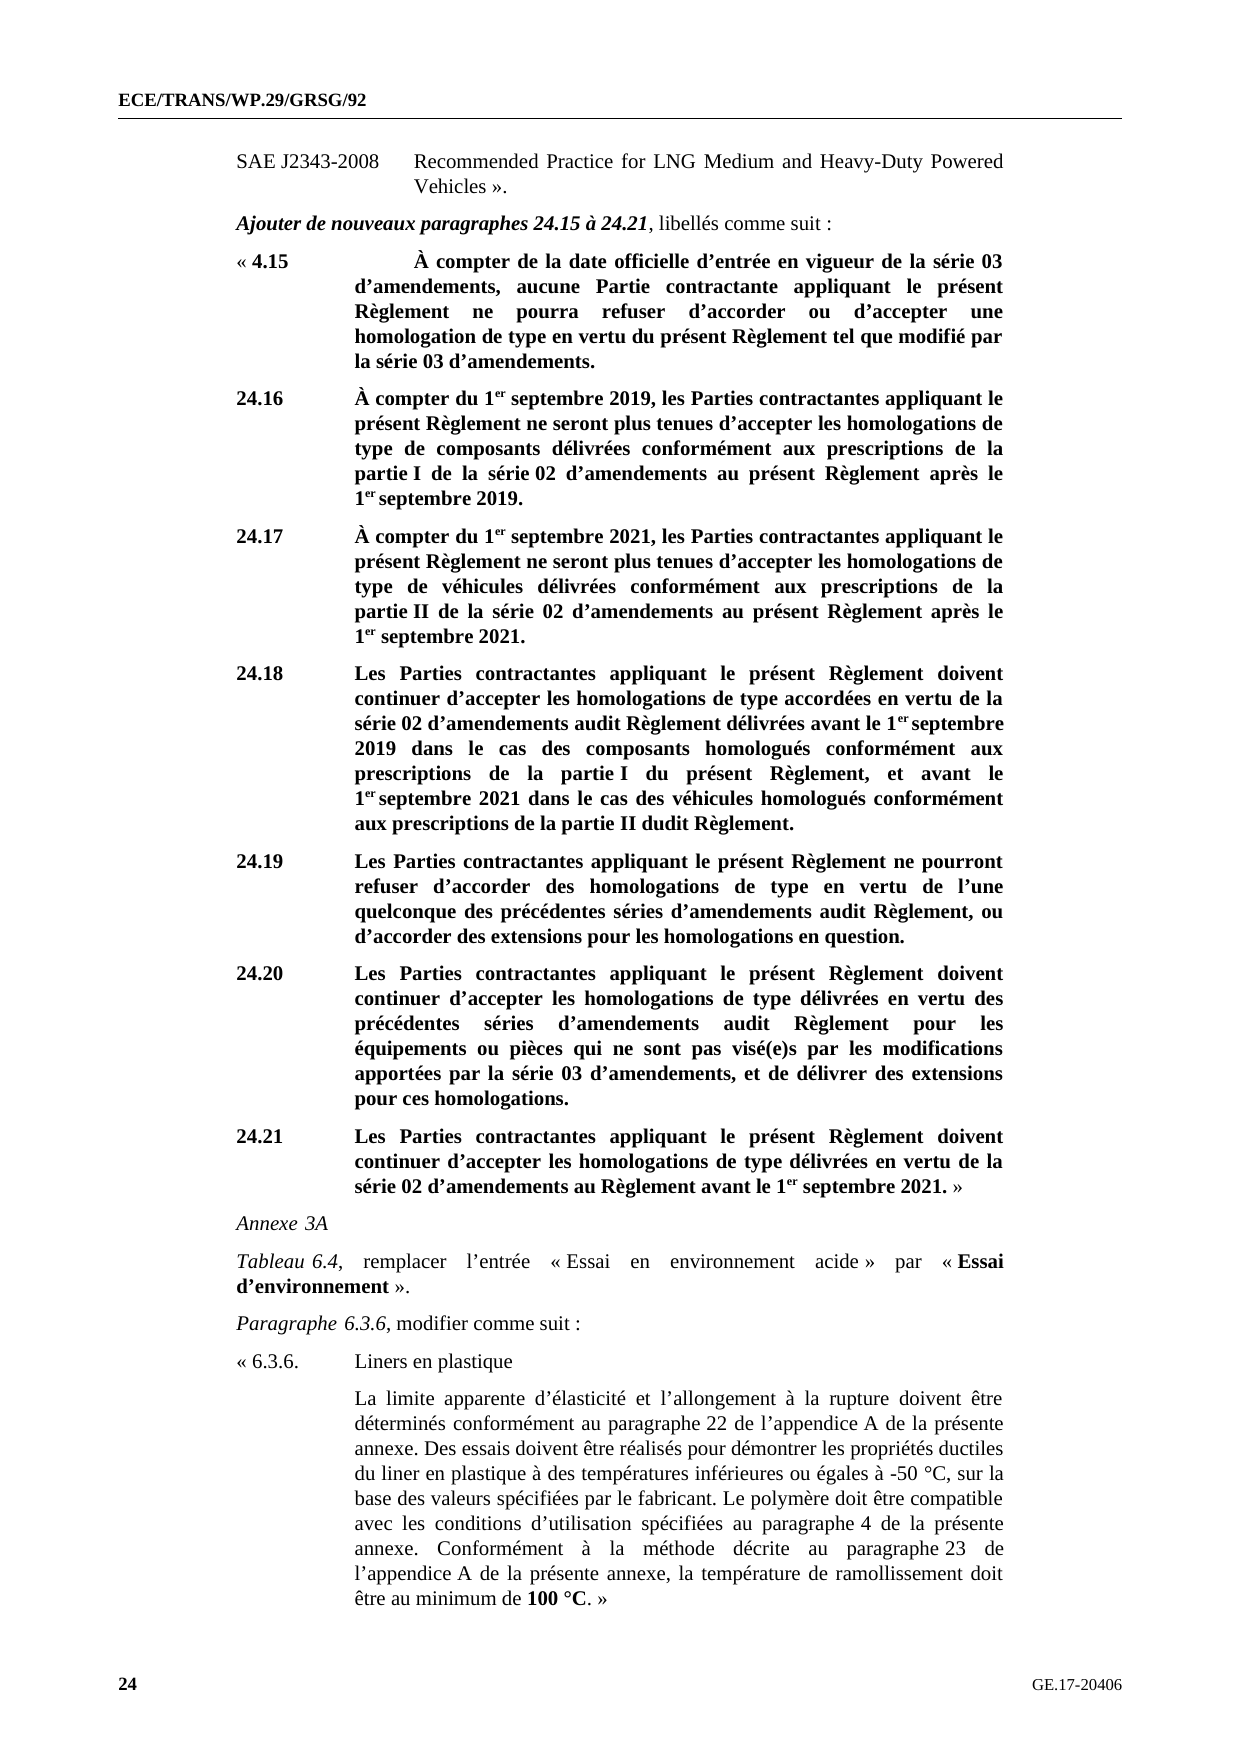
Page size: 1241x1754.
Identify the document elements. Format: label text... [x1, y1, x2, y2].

text Ajouter de nouveaux paragraphes 24.15 à 24.21, libellés comme suit : [236, 210, 1004, 235]
text 24.17 À compter du 1er septembre 2021, les Parties contractantes appliquant le présent Règlement ne seront plus tenues d’accepter les homologations de type de véhicules délivrées conformément aux prescriptions de la partie II de la série 02 d’amendements au présent Règlement après le 1er septembre 2021. [236, 523, 1004, 648]
text Tableau 6.4, remplacer l’entrée « Essai en environnement acide » par « Essai d’environnement ». [236, 1248, 1004, 1298]
text Annexe 3A [236, 1210, 1004, 1235]
text 24.21 Les Parties contractantes appliquant le présent Règlement doivent continuer d’accepter les homologations de type délivrées en vertu de la série 02 d’amendements au Règlement avant le 1er septembre 2021. » [236, 1123, 1004, 1198]
text Paragraphe 6.3.6, modifier comme suit : [236, 1310, 1004, 1335]
text « 6.3.6. Liners en plastique [236, 1348, 1004, 1373]
text 24.19 Les Parties contractantes appliquant le présent Règlement ne pourront refuser d’accorder des homologations de type en vertu de l’une quelconque des précédentes séries d’amendements audit Règlement, ou d’accorder des extensions pour les homologations en question. [236, 848, 1004, 948]
text La limite apparente d’élasticité et l’allongement à la rupture doivent être déterminés conformément au paragraphe 22 de l’appendice A de la présente annexe. Des essais doivent être réalisés pour démontrer les propriétés ductiles du liner en plastique à des températures inférieures ou égales à -50 °C, sur la base des valeurs spécifiées par le fabricant. Le polymère doit être compatible avec les conditions d’utilisation spécifiées au paragraphe 4 de la présente annexe. Conformément à la méthode décrite au paragraphe 23 de l’appendice A de la présente annexe, la température de ramollissement doit être au minimum de 100 °C. » [236, 1385, 1004, 1610]
text SAE J2343-2008 Recommended Practice for LNG Medium and Heavy-Duty Powered Vehicles ». [236, 148, 1004, 198]
text 24.20 Les Parties contractantes appliquant le présent Règlement doivent continuer d’accepter les homologations de type délivrées en vertu des précédentes séries d’amendements audit Règlement pour les équipements ou pièces qui ne sont pas visé(e)s par les modifications apportées par la série 03 d’amendements, et de délivrer des extensions pour ces homologations. [236, 960, 1004, 1110]
text 24.18 Les Parties contractantes appliquant le présent Règlement doivent continuer d’accepter les homologations de type accordées en vertu de la série 02 d’amendements audit Règlement délivrées avant le 1er septembre 2019 dans le cas des composants homologués conformément aux prescriptions de la partie I du présent Règlement, et avant le 1er septembre 2021 dans le cas des véhicules homologués conformément aux prescriptions de la partie II dudit Règlement. [236, 660, 1004, 835]
text « 4.15 À compter de la date officielle d’entrée en vigueur de la série 03 d’amendements, aucune Partie contractante appliquant le présent Règlement ne pourra refuser d’accorder ou d’accepter une homologation de type en vertu du présent Règlement tel que modifié par la série 03 d’amendements. [236, 248, 1004, 373]
text 24.16 À compter du 1er septembre 2019, les Parties contractantes appliquant le présent Règlement ne seront plus tenues d’accepter les homologations de type de composants délivrées conformément aux prescriptions de la partie I de la série 02 d’amendements au présent Règlement après le 1er septembre 2019. [236, 385, 1004, 510]
